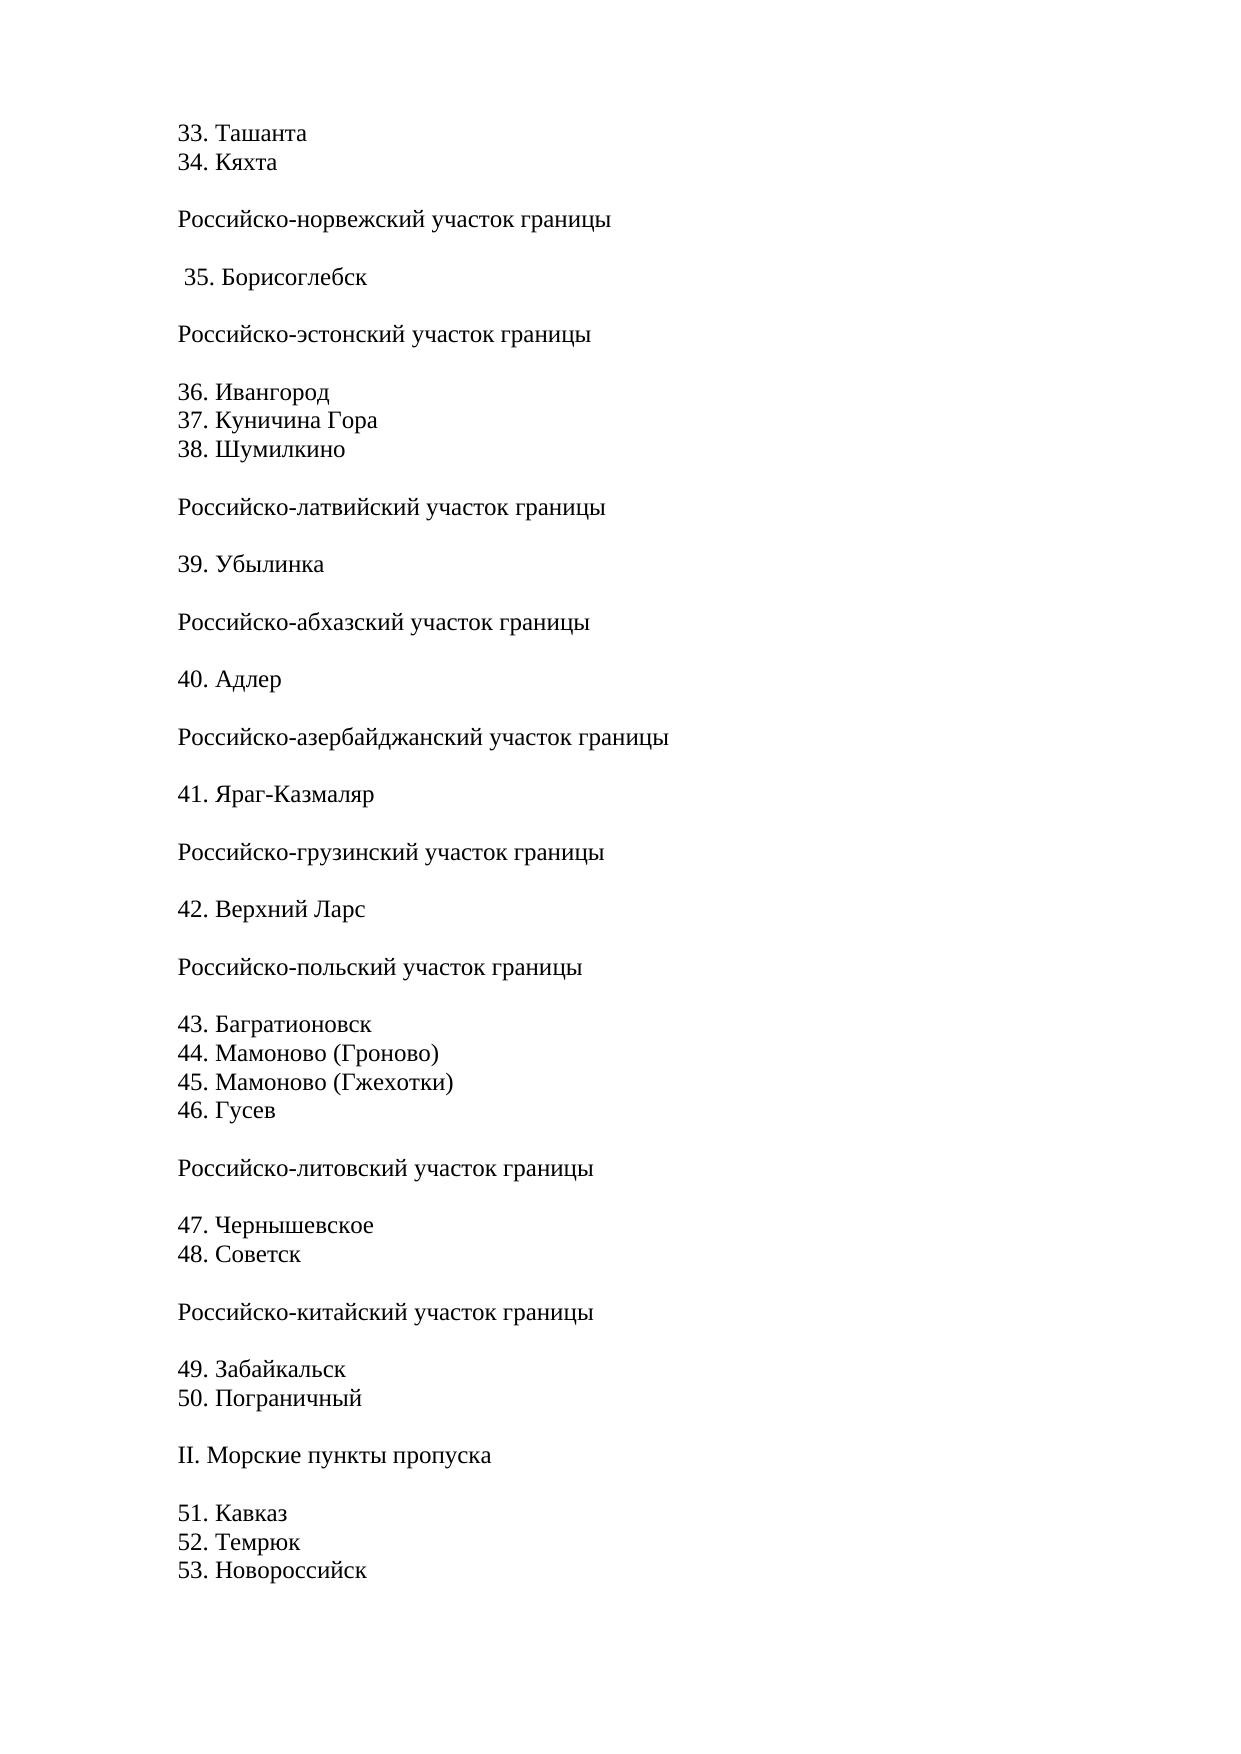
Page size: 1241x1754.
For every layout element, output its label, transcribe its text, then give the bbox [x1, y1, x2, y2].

text Российско-польский участок границы [177, 952, 1152, 981]
text 39. Убылинка [177, 549, 1152, 578]
text Российско-грузинский участок границы [177, 837, 1152, 866]
text 44. Мамоново (Гроново) [177, 1038, 1152, 1067]
text 42. Верхний Ларс [177, 894, 1152, 923]
text 45. Мамоново (Гжехотки) [177, 1067, 1152, 1096]
text 48. Советск [177, 1239, 1152, 1268]
text 37. Куничина Гора [177, 406, 1152, 434]
text 33. Ташанта [177, 118, 1152, 147]
text 34. Кяхта [177, 147, 1152, 176]
text 40. Адлер [177, 664, 1152, 693]
text Российско-литовский участок границы [177, 1153, 1152, 1182]
text 35. Борисоглебск [177, 262, 1152, 291]
text Российско-норвежский участок границы [177, 204, 1152, 233]
text Российско-латвийский участок границы [177, 492, 1152, 521]
text Российско-абхазский участок границы [177, 607, 1152, 636]
text 41. Яраг-Казмаляр [177, 779, 1152, 808]
text Российско-эстонский участок границы [177, 319, 1152, 348]
text 52. Темрюк [177, 1527, 1152, 1556]
text 46. Гусев [177, 1096, 1152, 1124]
text Российско-китайский участок границы [177, 1297, 1152, 1326]
text 47. Чернышевское [177, 1211, 1152, 1239]
text 51. Кавказ [177, 1498, 1152, 1527]
text 50. Пограничный [177, 1383, 1152, 1412]
text 36. Ивангород [177, 377, 1152, 406]
text 53. Новороссийск [177, 1556, 1152, 1584]
text 43. Багратионовск [177, 1009, 1152, 1038]
text Российско-азербайджанский участок границы [177, 722, 1152, 751]
text 49. Забайкальск [177, 1354, 1152, 1383]
text 38. Шумилкино [177, 434, 1152, 463]
text II. Морские пункты пропуска [177, 1441, 1152, 1469]
